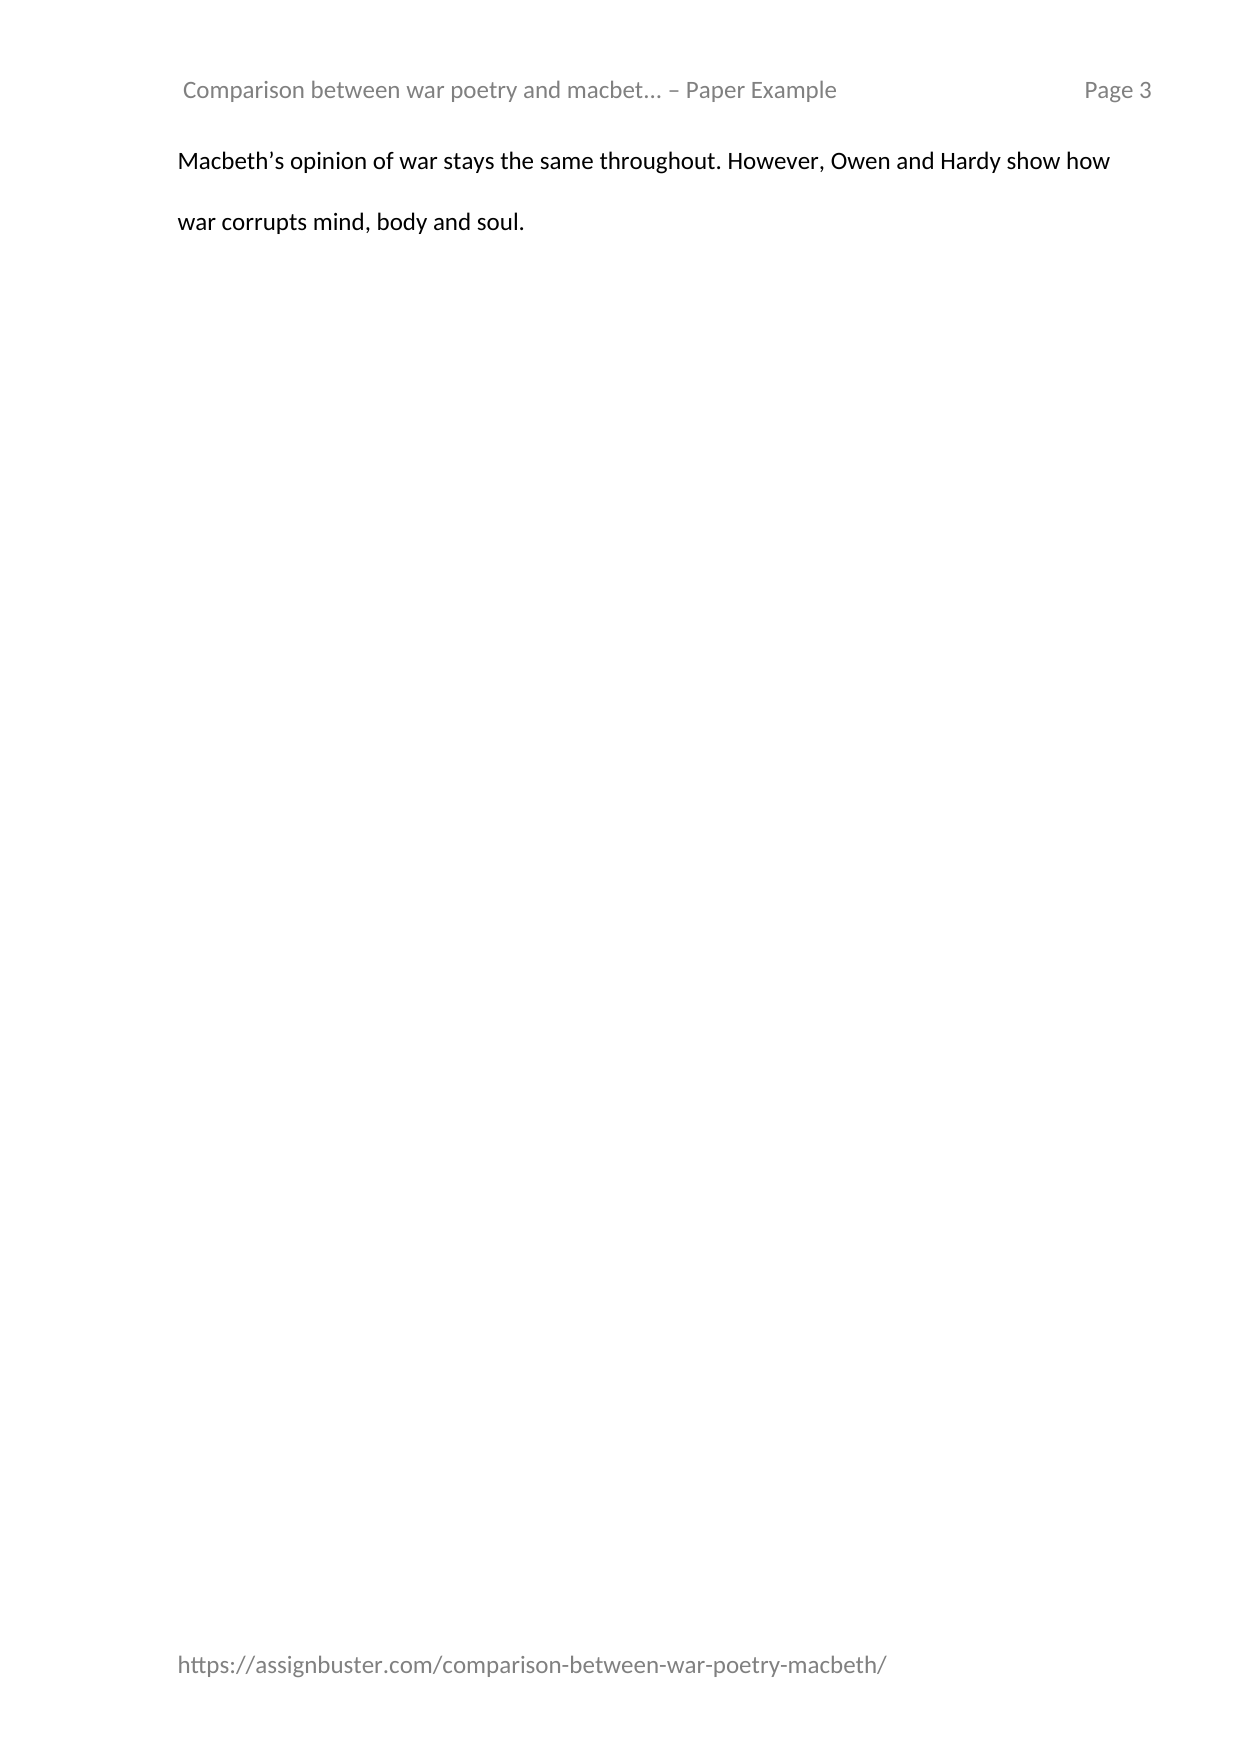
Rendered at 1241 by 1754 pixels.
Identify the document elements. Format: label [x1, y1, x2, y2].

text [177, 145, 1152, 237]
